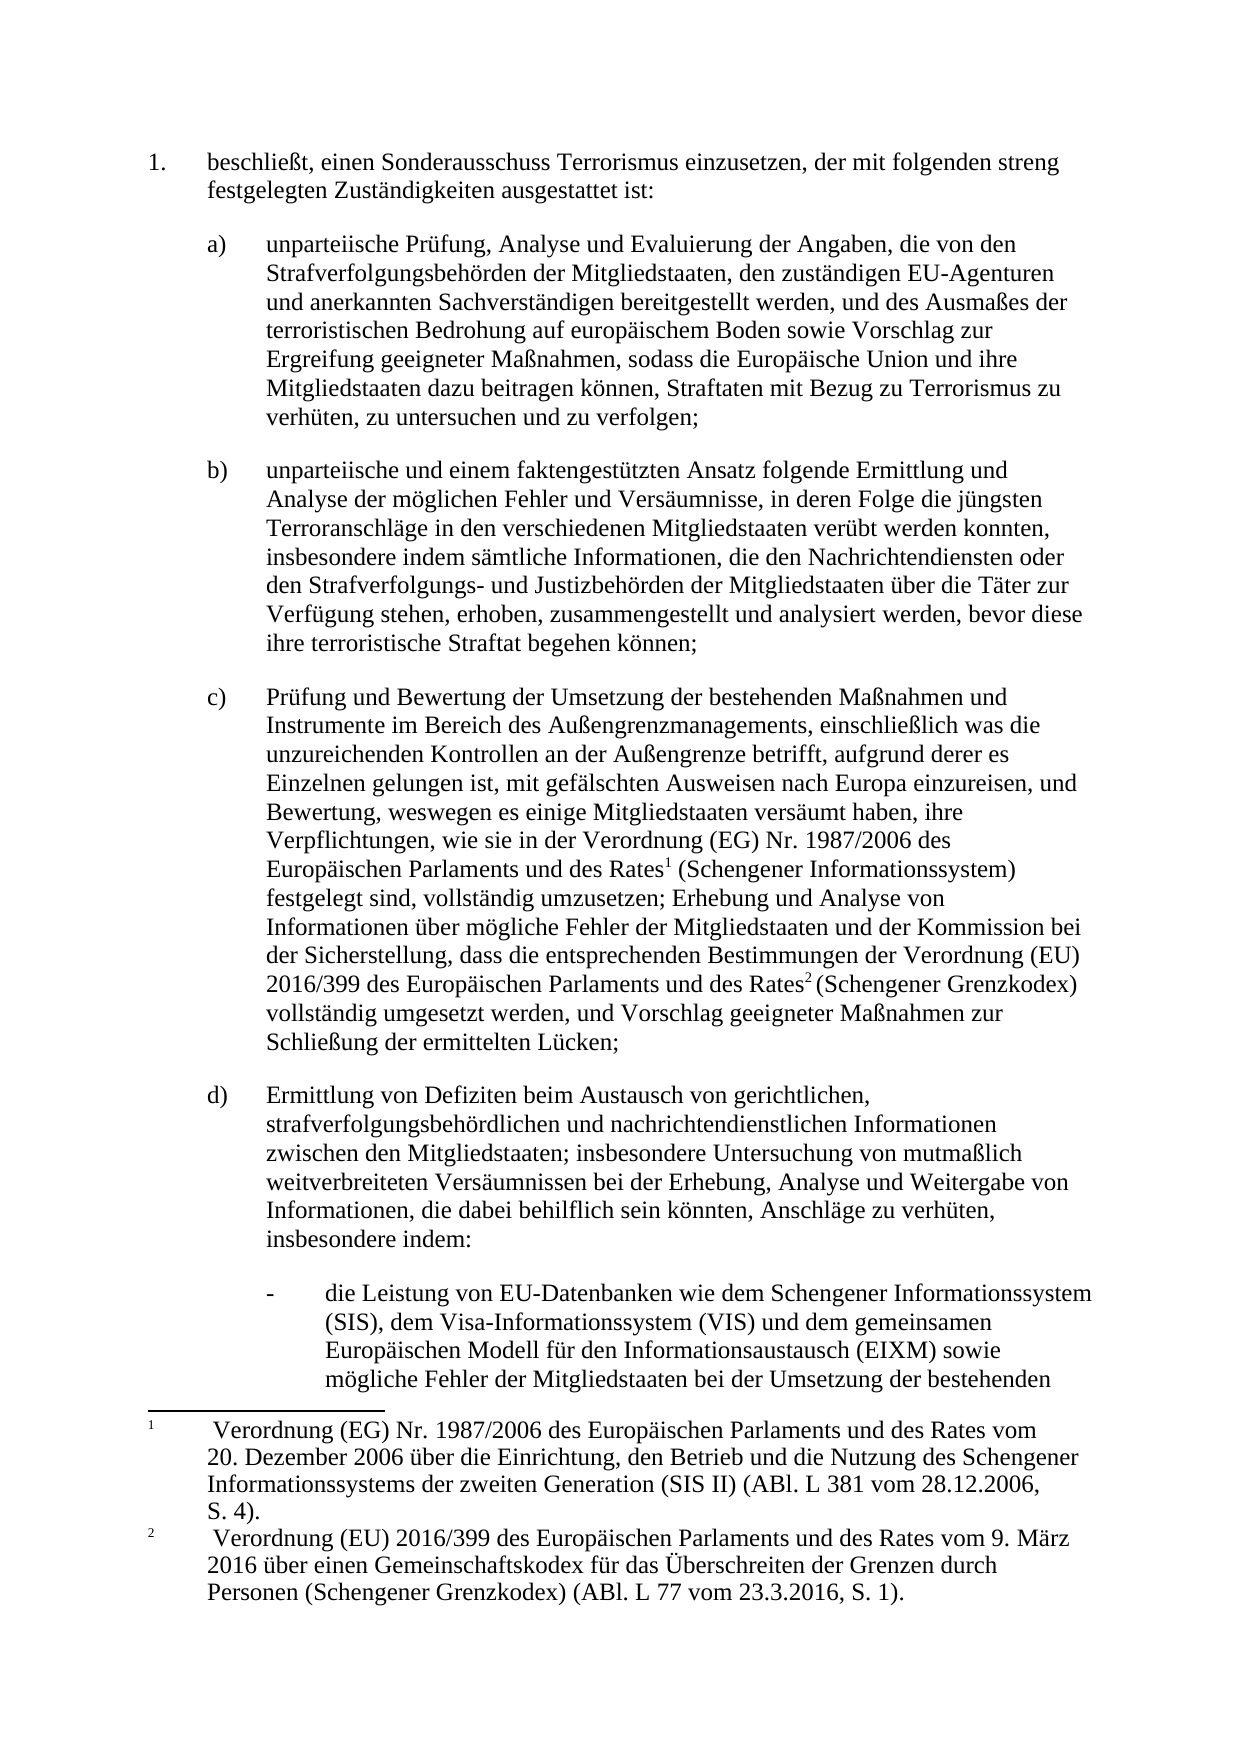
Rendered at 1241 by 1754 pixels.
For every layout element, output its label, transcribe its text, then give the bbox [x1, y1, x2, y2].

text d) Ermittlung von Defiziten beim Austausch von gerichtlichen, strafverfolgungsbehördlichen und nachrichtendienstlichen Informationen zwischen den Mitgliedstaaten; insbesondere Untersuchung von mutmaßlich weitverbreiteten Versäumnissen bei der Erhebung, Analyse und Weitergabe von Informationen, die dabei behilflich sein könnten, Anschläge zu verhüten, insbesondere indem: [207, 1081, 1092, 1253]
text 1. beschließt, einen Sonderausschuss Terrorismus einzusetzen, der mit folgenden streng festgelegten Zuständigkeiten ausgestattet ist: [148, 147, 1092, 204]
text c) Prüfung und Bewertung der Umsetzung der bestehenden Maßnahmen und Instrumente im Bereich des Außengrenzmanagements, einschließlich was die unzureichenden Kontrollen an der Außengrenze betrifft, aufgrund derer es Einzelnen gelungen ist, mit gefälschten Ausweisen nach Europa einzureisen, und Bewertung, weswegen es einige Mitgliedstaaten versäumt haben, ihre Verpflichtungen, wie sie in der Verordnung (EG) Nr. 1987/2006 des Europäischen Parlaments und des Rates (Schengener Informationssystem) festgelegt sind, vollständig umzusetzen; Erhebung und Analyse von Informationen über mögliche Fehler der Mitgliedstaaten und der Kommission bei der Sicherstellung, dass die entsprechenden Bestimmungen der Verordnung (EU) 2016/399 des Europäischen Parlaments und des Rates (Schengener Grenzkodex) vollständig umgesetzt werden, und Vorschlag geeigneter Maßnahmen zur Schließung der ermittelten Lücken; [207, 682, 1092, 1056]
text a) unparteiische Prüfung, Analyse und Evaluierung der Angaben, die von den Strafverfolgungsbehörden der Mitgliedstaaten, den zuständigen EU-Agenturen und anerkannten Sachverständigen bereitgestellt werden, und des Ausmaßes der terroristischen Bedrohung auf europäischem Boden sowie Vorschlag zur Ergreifung geeigneter Maßnahmen, sodass die Europäische Union und ihre Mitgliedstaaten dazu beitragen können, Straftaten mit Bezug zu Terrorismus zu verhüten, zu untersuchen und zu verfolgen; [207, 229, 1092, 431]
text b) unparteiische und einem faktengestützten Ansatz folgende Ermittlung und Analyse der möglichen Fehler und Versäumnisse, in deren Folge die jüngsten Terroranschläge in den verschiedenen Mitgliedstaaten verübt werden konnten, insbesondere indem sämtliche Informationen, die den Nachrichtendiensten oder den Strafverfolgungs- und Justizbehörden der Mitgliedstaaten über die Täter zur Verfügung stehen, erhoben, zusammengestellt und analysiert werden, bevor diese ihre terroristische Straftat begehen können; [207, 456, 1092, 657]
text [266, 1278, 1092, 1393]
